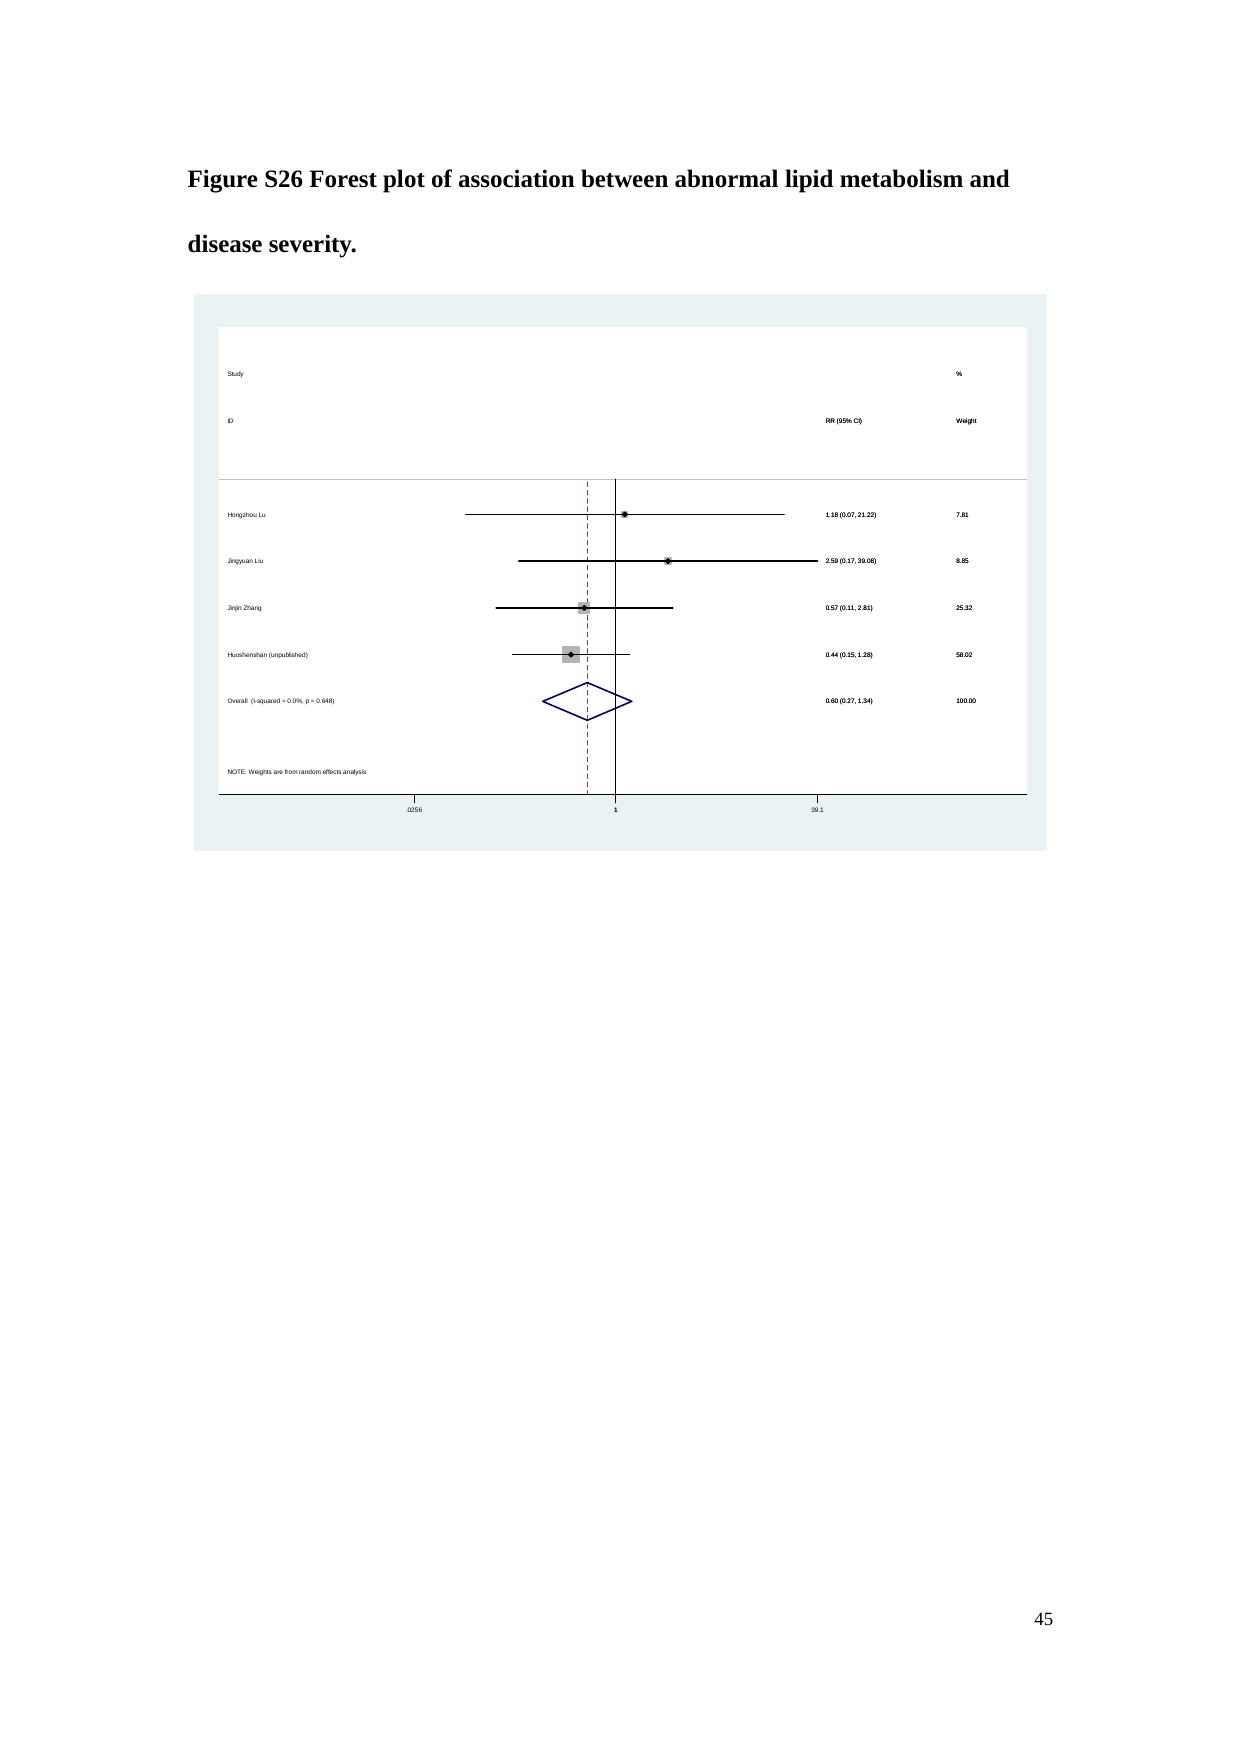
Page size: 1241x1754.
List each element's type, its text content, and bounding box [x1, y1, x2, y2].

subtitle Figure S26 Forest plot of association between abnormal lipid metabolism and disease severity. [187, 162, 1053, 259]
